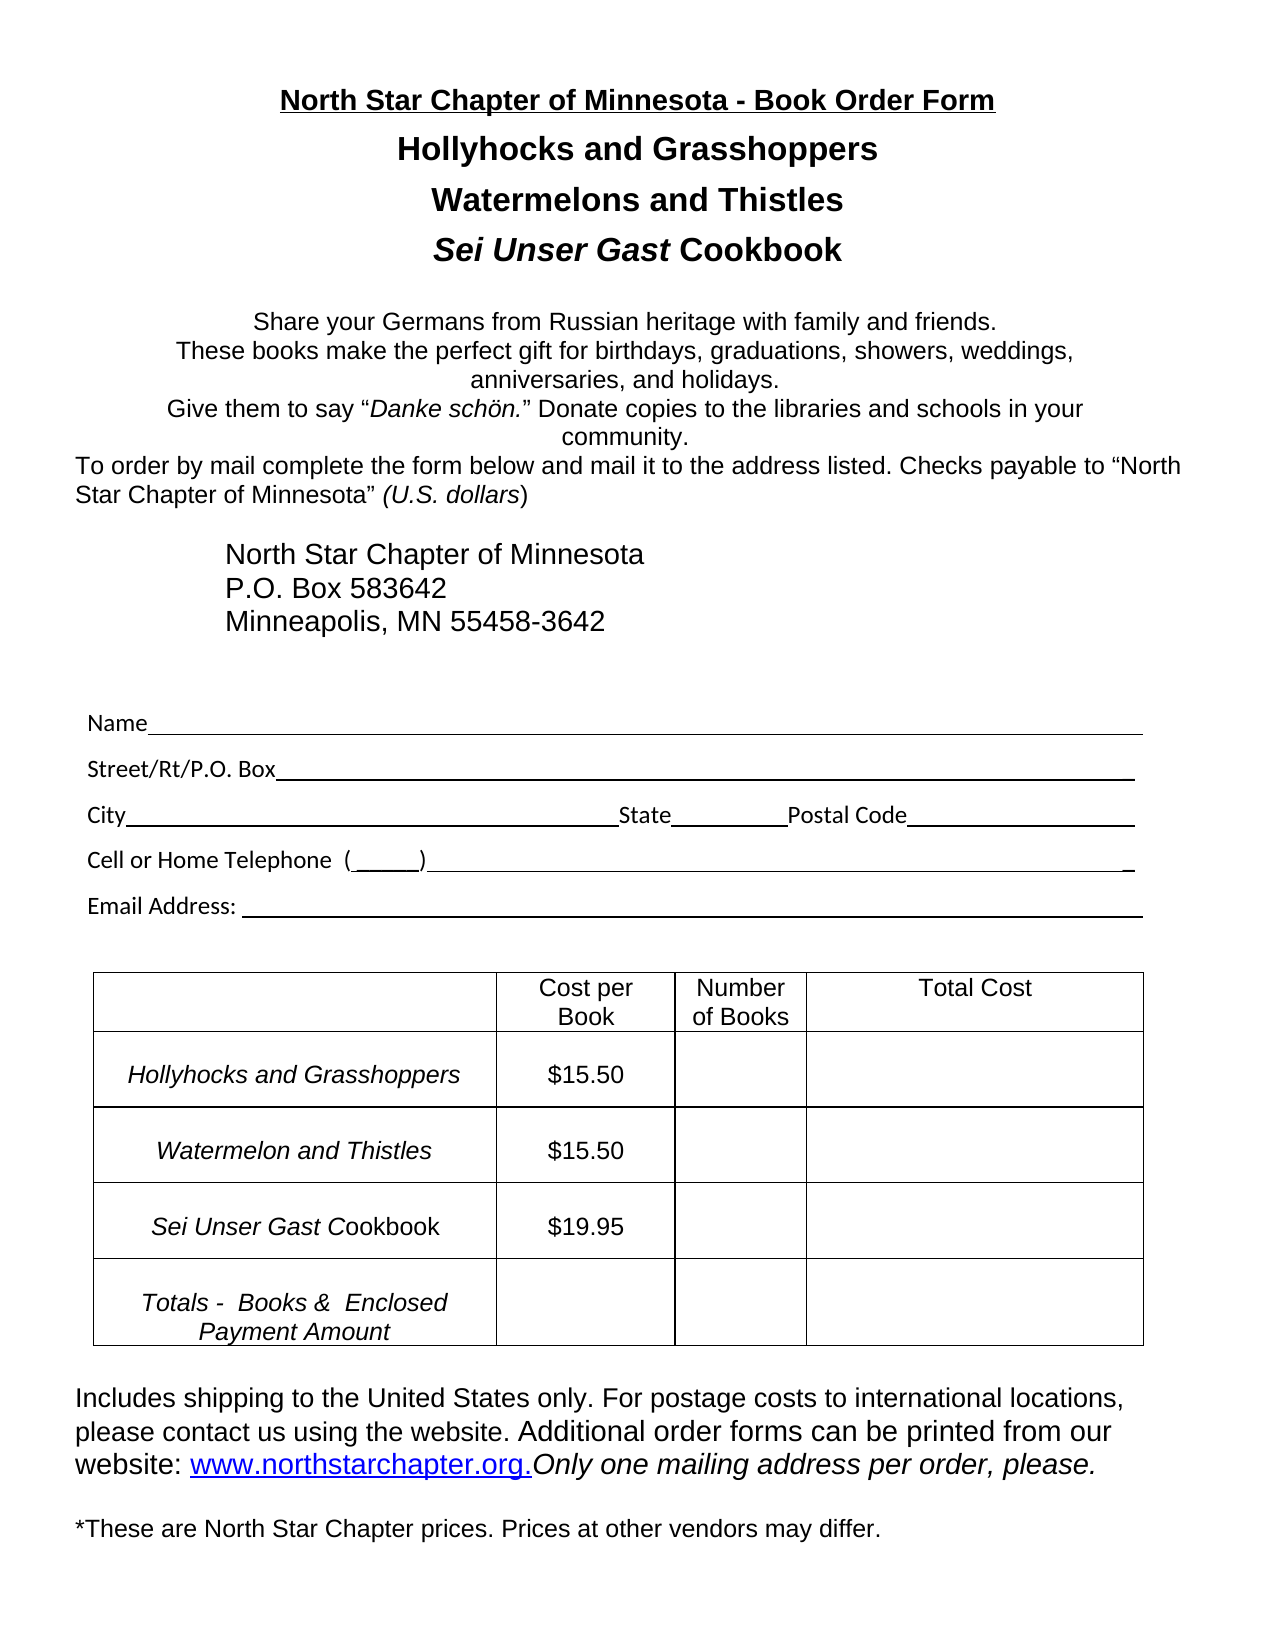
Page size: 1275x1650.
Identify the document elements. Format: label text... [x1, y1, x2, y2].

table_cell [807, 1259, 1143, 1345]
text Email Address: [87, 890, 1138, 921]
text Sei Unser Gast Cookbook [75, 231, 1200, 269]
text P.O. Box 583642 [225, 571, 1200, 604]
text Includes shipping to the United States only. For postage costs to international locations, please contact us using the website. Additional order forms can be printed from our website: www.northstarchapter.org.Only one mailing address per order, please. [75, 1382, 1200, 1481]
table_cell [807, 1108, 1143, 1182]
text *These are North Star Chapter prices. Prices at other vendors may differ. [75, 1514, 1123, 1543]
text Watermelons and Thistles [152, 179, 1123, 218]
table_cell [807, 1183, 1143, 1258]
table_cell [676, 1259, 806, 1345]
table_cell Totals - Books & Enclosed Payment Amount [94, 1259, 496, 1345]
table_header [94, 973, 496, 1031]
text Give them to say “Danke schön.” Donate copies to the libraries and schools in your community. [121, 394, 1129, 451]
text Hollyhocks and Grasshoppers [152, 129, 1123, 167]
text Minneapolis, MN 55458-3642 [225, 604, 1200, 638]
text These books make the perfect gift for birthdays, graduations, showers, weddings, anniversaries, and holidays. [121, 336, 1129, 394]
table_header Number of Books [676, 973, 806, 1031]
table_cell [676, 1108, 806, 1182]
text City State Postal Code [87, 799, 1138, 829]
table_cell $19.95 [497, 1183, 674, 1258]
table_cell $15.50 [497, 1032, 674, 1106]
table_cell $15.50 [497, 1108, 674, 1182]
text North Star Chapter of Minnesota [225, 537, 1200, 571]
text To order by mail complete the form below and mail it to the address listed. Checks payable to “North Star Chapter of Minnesota” (U.S. dollars) [75, 451, 1200, 509]
table_cell Sei Unser Gast Cookbook [94, 1183, 496, 1258]
table_cell [676, 1183, 806, 1258]
table_header Total Cost [807, 973, 1143, 1031]
table_cell [807, 1032, 1143, 1106]
table_header Cost per Book [497, 973, 674, 1031]
table_cell [497, 1259, 674, 1345]
text North Star Chapter of Minnesota - Book Order Form [152, 83, 1123, 116]
text Share your Germans from Russian heritage with family and friends. [121, 307, 1129, 336]
text Cell or Home Telephone ( _____) _ [87, 845, 1138, 875]
text Street/Rt/P.O. Box _ [87, 753, 1138, 784]
table_cell [676, 1032, 806, 1106]
table_cell Watermelon and Thistles [94, 1108, 496, 1182]
text Name [87, 707, 1138, 738]
table_cell Hollyhocks and Grasshoppers [94, 1032, 496, 1106]
